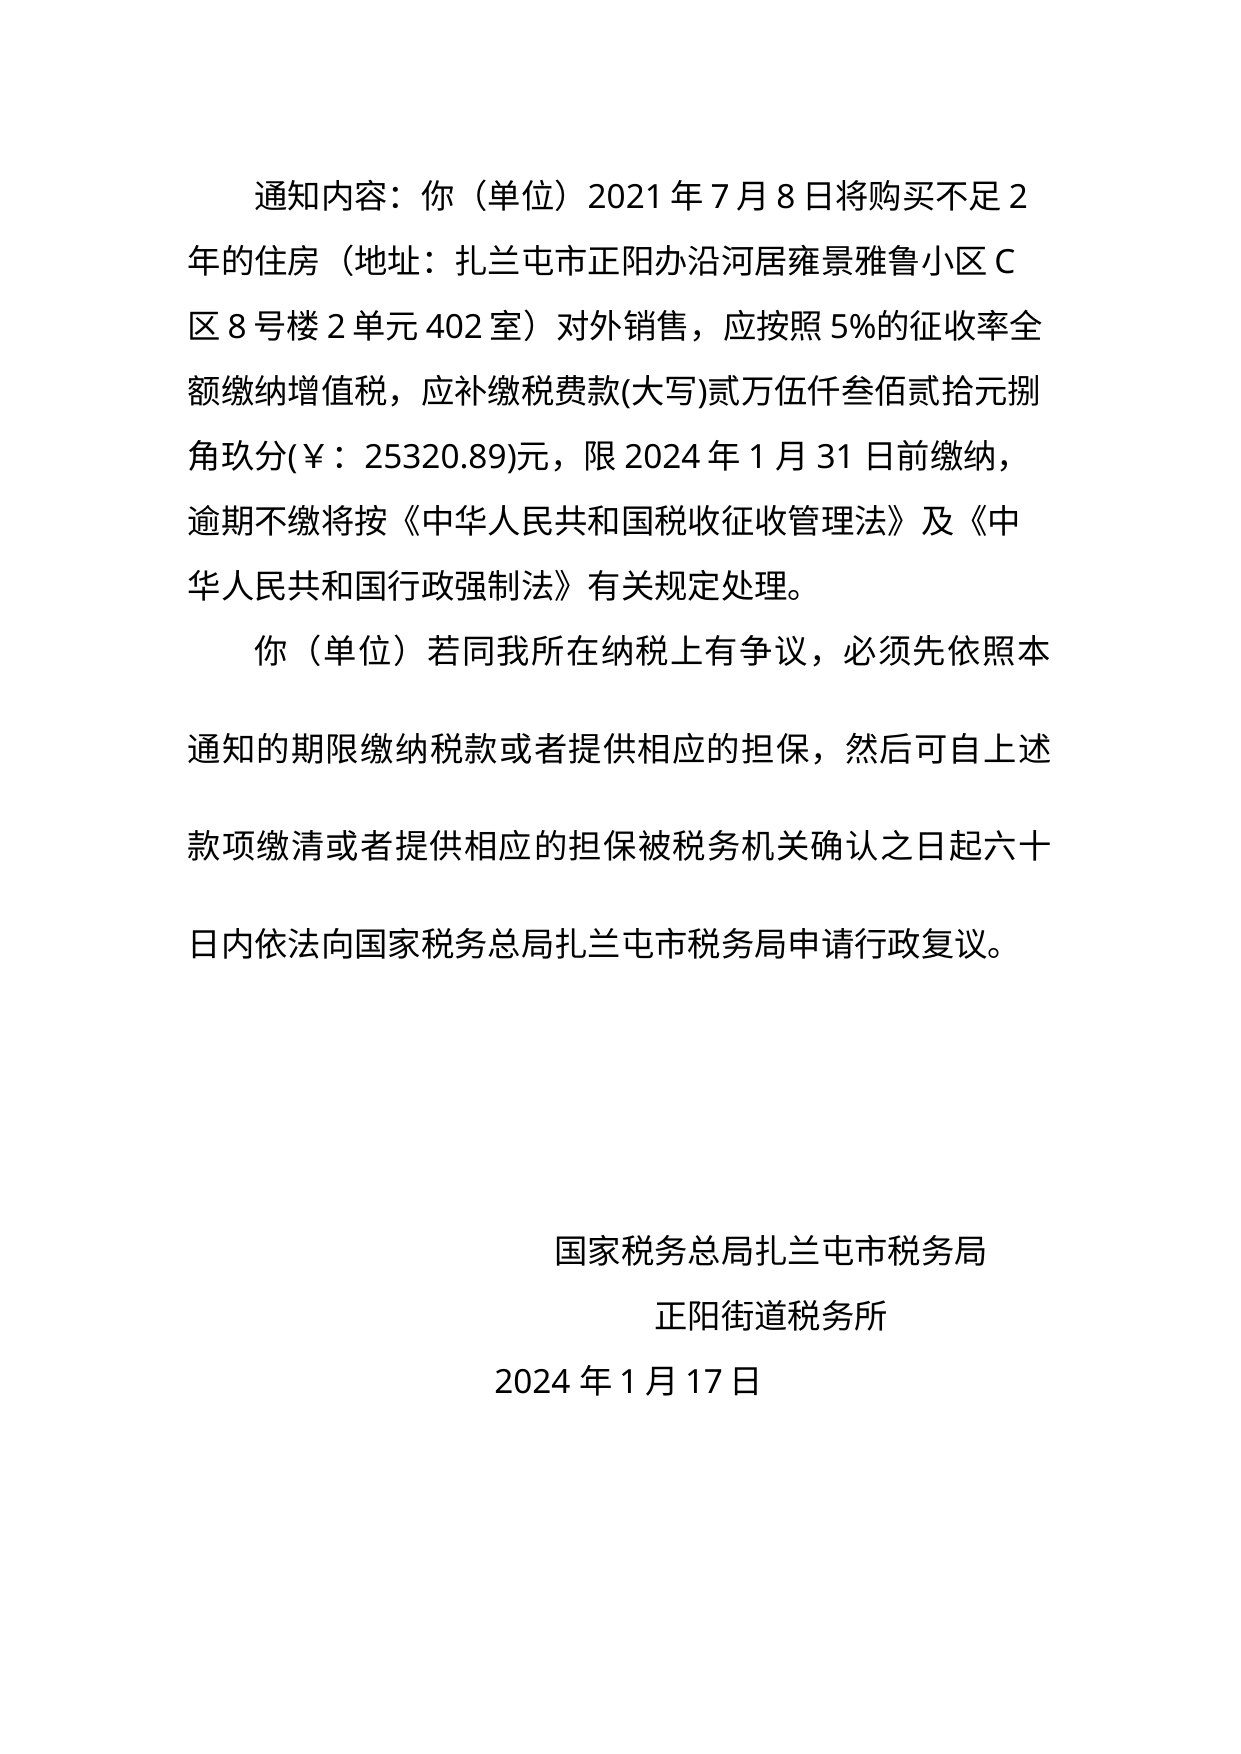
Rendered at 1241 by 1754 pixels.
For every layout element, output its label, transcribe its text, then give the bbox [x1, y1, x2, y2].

text 正阳街道税务所 [187, 1281, 1053, 1346]
text 2024 年1月17日 [187, 1346, 1053, 1411]
text 通知内容：你（单位）2021年7月8日将购买不足2年的住房（地址：扎兰屯市正阳办沿河居雍景雅鲁小区C区8号楼2单元402室）对外销售，应按照5%的征收率全额缴纳增值税，应补缴税费款(大写)贰万伍仟叁佰贰拾元捌角玖分(￥：25320.89)元，限 2024年 1 月 31 日前缴纳，逾期不缴将按《中华人民共和国税收征收管理法》及《中华人民共和国行政强制法》有关规定处理。 [187, 162, 1053, 617]
text 你（单位）若同我所在纳税上有争议，必须先依照本通知的期限缴纳税款或者提供相应的担保，然后可自上述款项缴清或者提供相应的担保被税务机关确认之日起六十日内依法向国家税务总局扎兰屯市税务局申请行政复议。 [187, 617, 1053, 974]
text 国家税务总局扎兰屯市税务局 [187, 1216, 1053, 1281]
